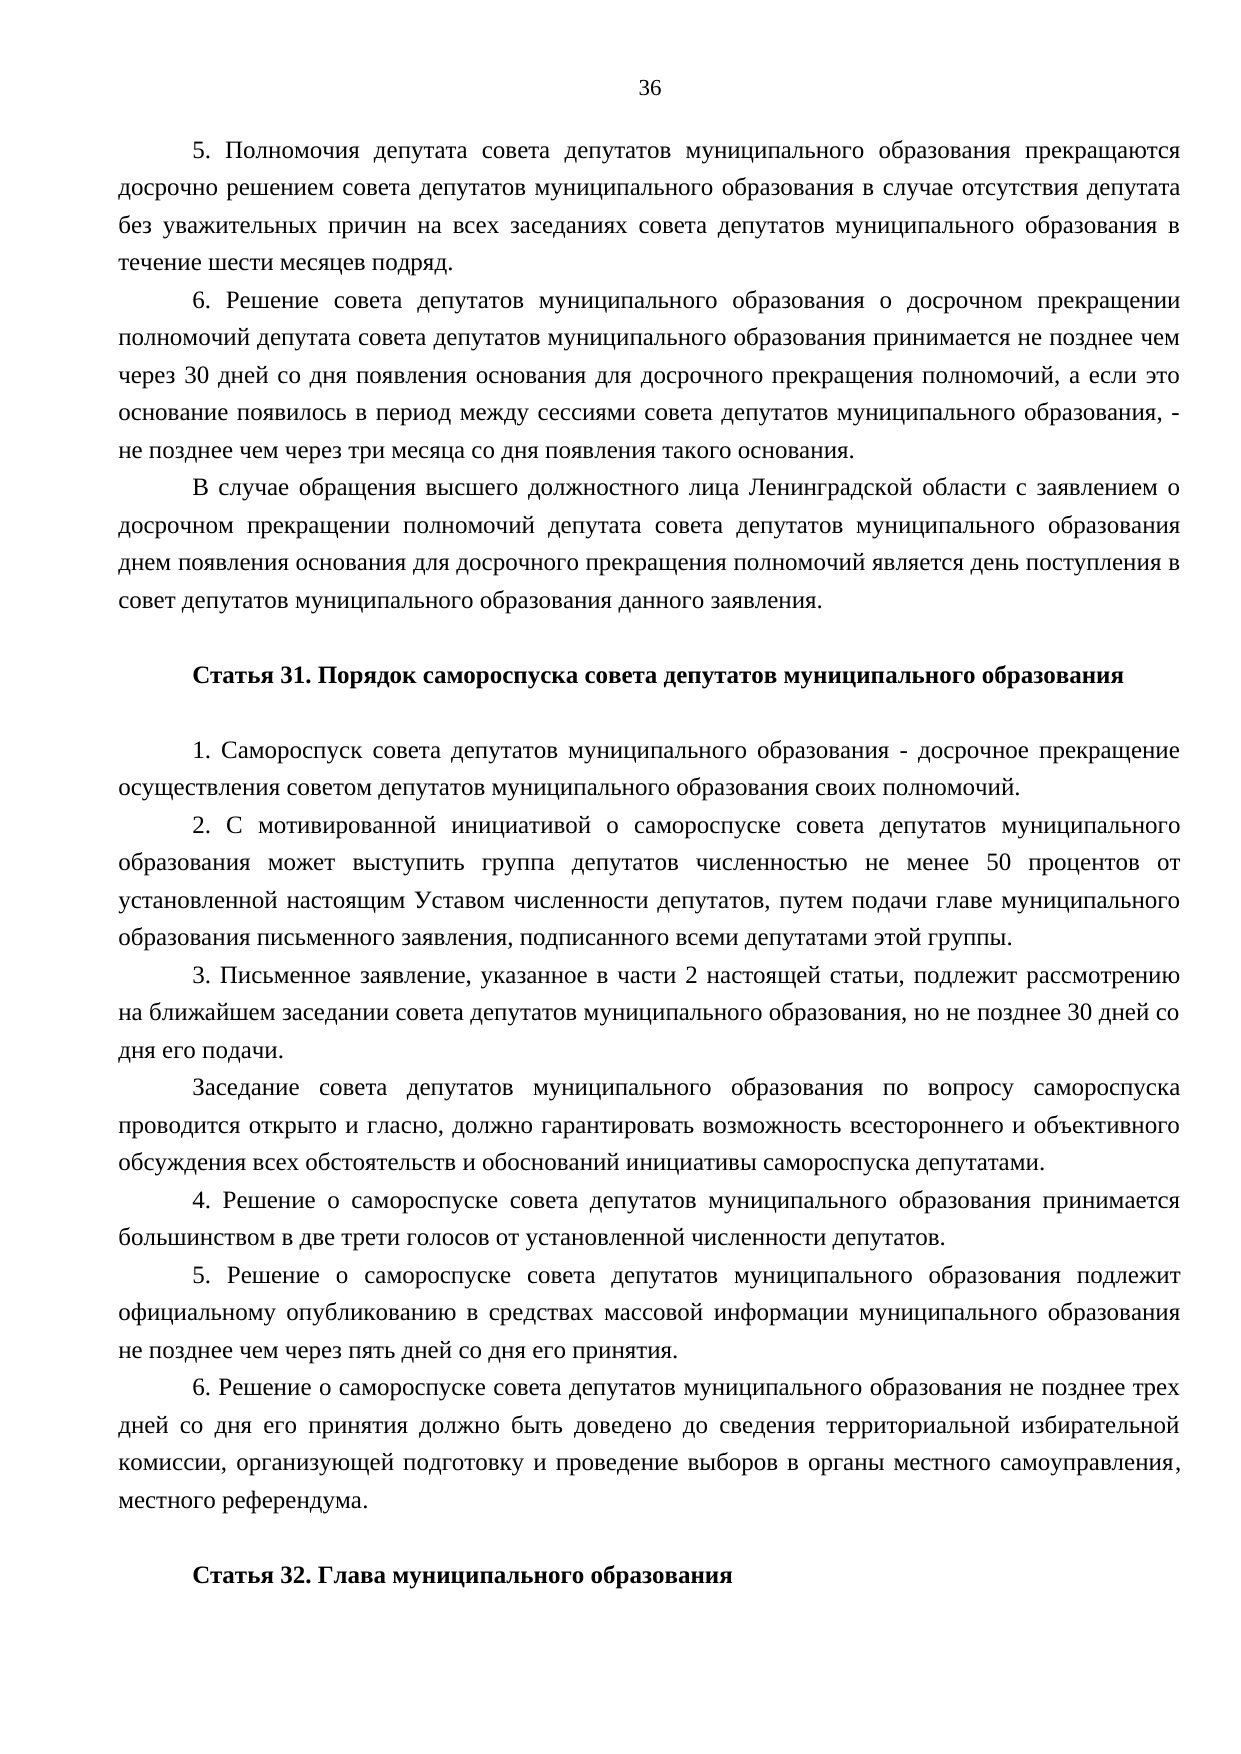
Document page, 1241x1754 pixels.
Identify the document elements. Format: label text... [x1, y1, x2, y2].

text 5. Решение о самороспуске совета депутатов муниципального образования подлежит официальному опубликованию в средствах массовой информации муниципального образования не позднее чем через пять дней со дня его принятия. [118, 1253, 1181, 1366]
text 1. Самороспуск совета депутатов муниципального образования - досрочное прекращение осуществления советом депутатов муниципального образования своих полномочий. [118, 728, 1181, 803]
text Статья 32. Глава муниципального образования [118, 1553, 1181, 1591]
text 3. Письменное заявление, указанное в части 2 настоящей статьи, подлежит рассмотрению на ближайшем заседании совета депутатов муниципального образования, но не позднее 30 дней со дня его подачи. [118, 953, 1181, 1066]
text 2. С мотивированной инициативой о самороспуске совета депутатов муниципального образования может выступить группа депутатов численностью не менее 50 процентов от установленной настоящим Уставом численности депутатов, путем подачи главе муниципального образования письменного заявления, подписанного всеми депутатами этой группы. [118, 803, 1181, 953]
text Заседание совета депутатов муниципального образования по вопросу самороспуска проводится открыто и гласно, должно гарантировать возможность всестороннего и объективного обсуждения всех обстоятельств и обоснований инициативы самороспуска депутатами. [118, 1066, 1181, 1178]
text 4. Решение о самороспуске совета депутатов муниципального образования принимается большинством в две трети голосов от установленной численности депутатов. [118, 1178, 1181, 1253]
text В случае обращения высшего должностного лица Ленинградской области с заявлением о досрочном прекращении полномочий депутата совета депутатов муниципального образования днем появления основания для досрочного прекращения полномочий является день поступления в совет депутатов муниципального образования данного заявления. [118, 466, 1181, 616]
text Статья 31. Порядок самороспуска совета депутатов муниципального образования [118, 653, 1181, 691]
text 6. Решение о самороспуске совета депутатов муниципального образования не позднее трех дней со дня его принятия должно быть доведено до сведения территориальной избирательной комиссии, организующей подготовку и проведение выборов в органы местного самоуправления, местного референдума. [118, 1366, 1181, 1516]
text 5. Полномочия депутата совета депутатов муниципального образования прекращаются досрочно решением совета депутатов муниципального образования в случае отсутствия депутата без уважительных причин на всех заседаниях совета депутатов муниципального образования в течение шести месяцев подряд. [118, 128, 1181, 278]
text 6. Решение совета депутатов муниципального образования о досрочном прекращении полномочий депутата совета депутатов муниципального образования принимается не позднее чем через 30 дней со дня появления основания для досрочного прекращения полномочий, а если это основание появилось в период между сессиями совета депутатов муниципального образования, - не позднее чем через три месяца со дня появления такого основания. [118, 278, 1181, 466]
